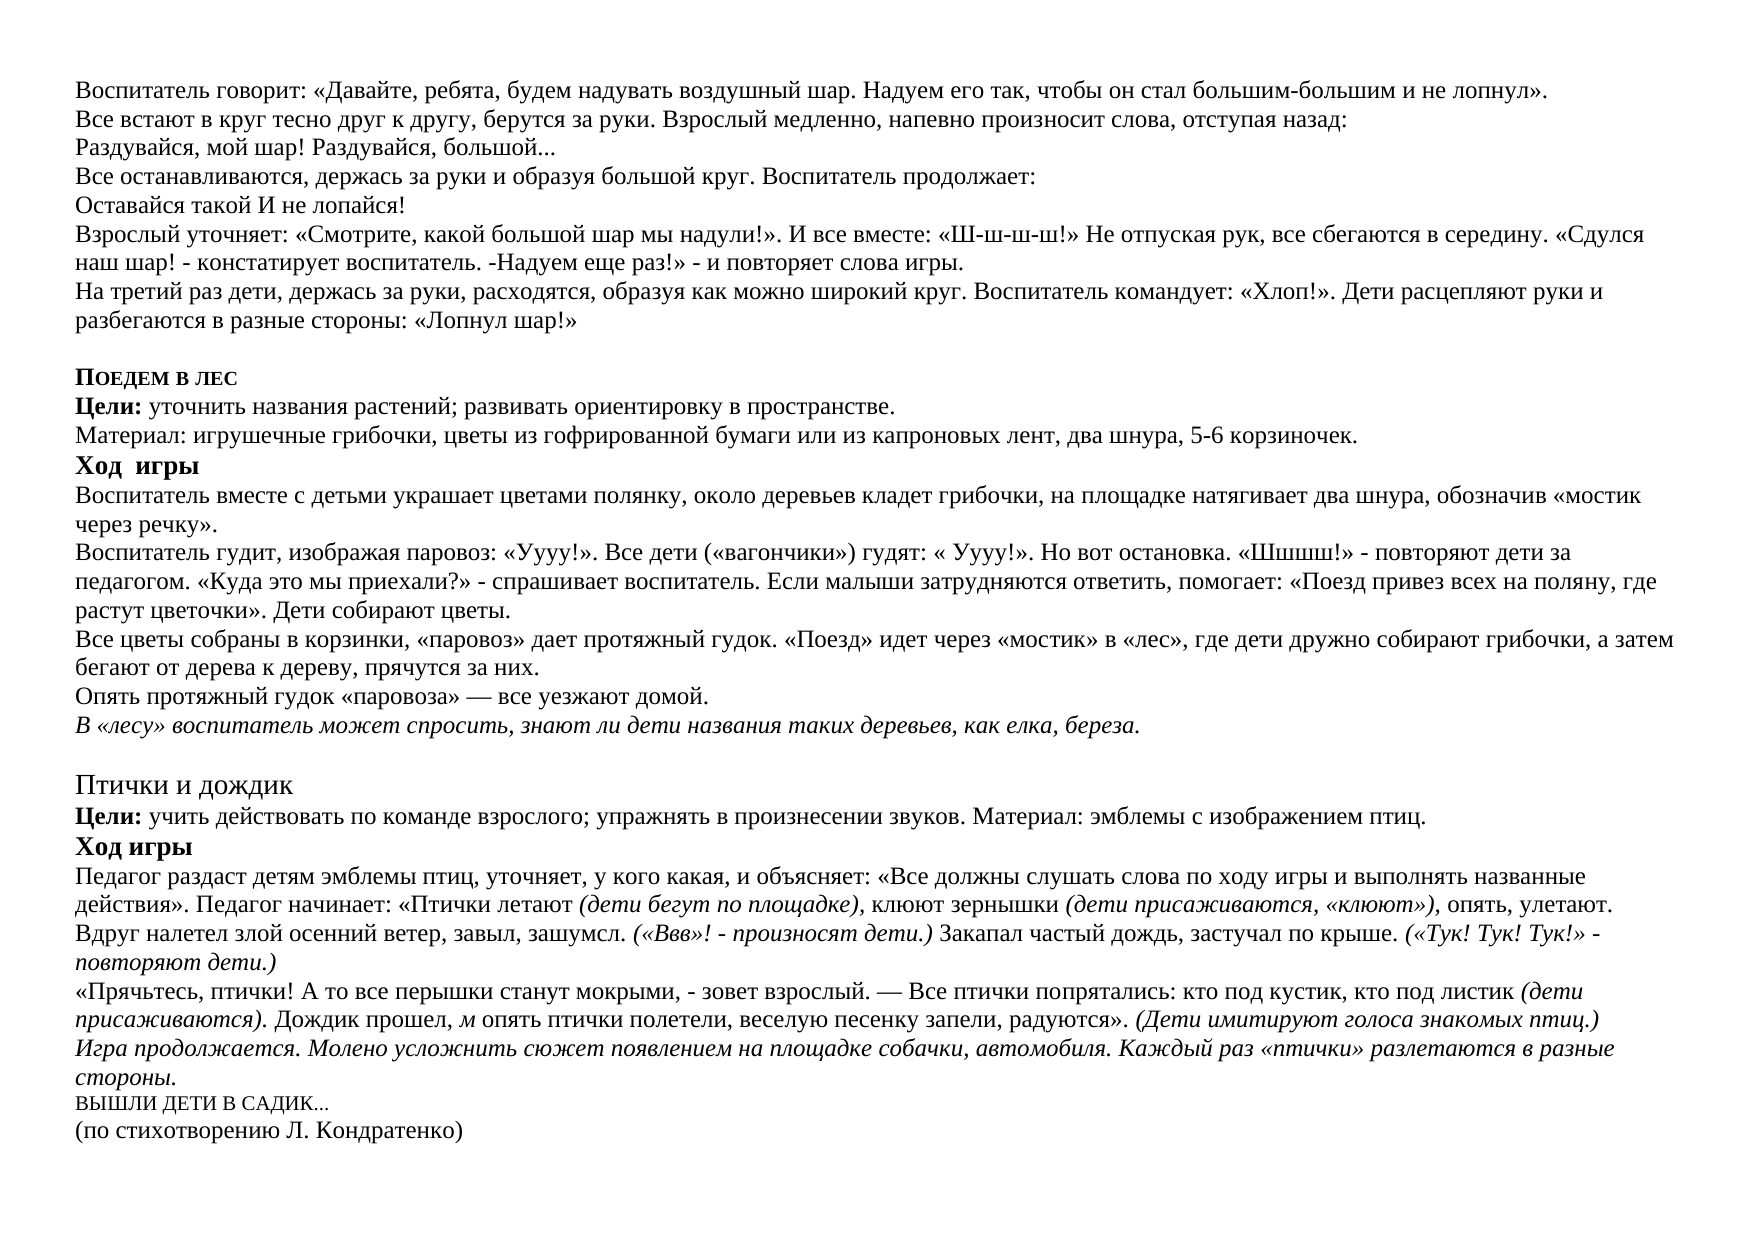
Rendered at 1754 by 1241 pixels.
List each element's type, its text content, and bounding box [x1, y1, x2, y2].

text Все останавливаются, держась за руки и образуя большой круг. Воспитатель продолжает: [75, 161, 1679, 190]
text Раздувайся, мой шар! Раздувайся, большой... [75, 132, 1679, 161]
text Ход игры [75, 830, 1679, 861]
text Педагог раздаст детям эмблемы птиц, уточняет, у кого какая, и объясняет: «Все должны слушать слова по ходу игры и выполнять названные действия». Педагог начинает: «Птички летают (дети бегут по площадке), клюют зернышки (дети присаживаются, «клюют»), опять, улетают. [75, 861, 1679, 918]
text Материал: игрушечные грибочки, цветы из гофрированной бумаги или из капроновых лент, два шнура, 5-6 корзиночек. [75, 420, 1679, 449]
text Взрослый уточняет: «Смотрите, какой большой шар мы надули!». И все вместе: «Ш-ш-ш-ш!» Не отпуская рук, все сбегаются в середину. «Сдулся наш шар! - констатирует воспитатель. -Надуем еще раз!» - и повторяет слова игры. [75, 219, 1679, 276]
text «Прячьтесь, птички! А то все перышки станут мокрыми, - зовет взрослый. — Все птички попрятались: кто под кустик, кто под листик (дети присаживаются). Дождик прошел, м опять птички полетели, веселую песенку запели, радуются». (Дети имитируют голоса знакомых птиц.) [75, 976, 1679, 1033]
text Птички и дождик [75, 767, 1679, 801]
text Поедем в лес [75, 362, 1679, 391]
text Опять протяжный гудок «паровоза» — все уезжают домой. [75, 681, 1679, 710]
text Все цветы собраны в корзинки, «паровоз» дает протяжный гудок. «Поезд» идет через «мостик» в «лес», где дети дружно собирают грибочки, а затем бегают от дерева к дереву, прячутся за них. [75, 624, 1679, 681]
text В «лесу» воспитатель может спросить, знают ли дети названия таких деревьев, как елка, береза. [75, 710, 1679, 739]
text На третий раз дети, держась за руки, расходятся, образуя как можно широкий круг. Воспитатель командует: «Хлоп!». Дети расцепляют руки и разбегаются в разные стороны: «Лопнул шар!» [75, 276, 1679, 334]
text Воспитатель вместе с детьми украшает цветами полянку, около деревьев кладет грибочки, на площадке натягивает два шнура, обозначив «мостик через речку». [75, 480, 1679, 537]
text Вдруг налетел злой осенний ветер, завыл, зашумсл. («Ввв»! - произносят дети.) Закапал частый дождь, застучал по крыше. («Тук! Тук! Тук!» - повторяют дети.) [75, 918, 1679, 976]
text Оставайся такой И не лопайся! [75, 190, 1679, 219]
text ВЫШЛИ ДЕТИ В САДИК... [75, 1091, 1679, 1115]
text (по стихотворению Л. Кондратенко) [75, 1115, 1679, 1144]
text Воспитатель говорит: «Давайте, ребята, будем надувать воздушный шар. Надуем его так, чтобы он стал большим-большим и не лопнул». [75, 75, 1679, 104]
text Цели: учить действовать по команде взрослого; упражнять в произнесении звуков. Материал: эмблемы с изображением птиц. [75, 801, 1679, 830]
text Ход игры [75, 449, 1679, 480]
text Цели: уточнить названия растений; развивать ориентировку в пространстве. [75, 391, 1679, 420]
text Игра продолжается. Молено усложнить сюжет появлением на площадке собачки, автомобиля. Каждый раз «птички» разлетаются в разные стороны. [75, 1033, 1679, 1091]
text Все встают в круг тесно друг к другу, берутся за руки. Взрослый медленно, напевно произносит слова, отступая назад: [75, 104, 1679, 132]
text Воспитатель гудит, изображая паровоз: «Уууу!». Все дети («вагончики») гудят: « Уууу!». Но вот остановка. «Шшшш!» - повторяют дети за педагогом. «Куда это мы приехали?» - спрашивает воспитатель. Если малыши затрудняются ответить, помогает: «Поезд привез всех на поляну, где растут цветочки». Дети собирают цветы. [75, 537, 1679, 624]
